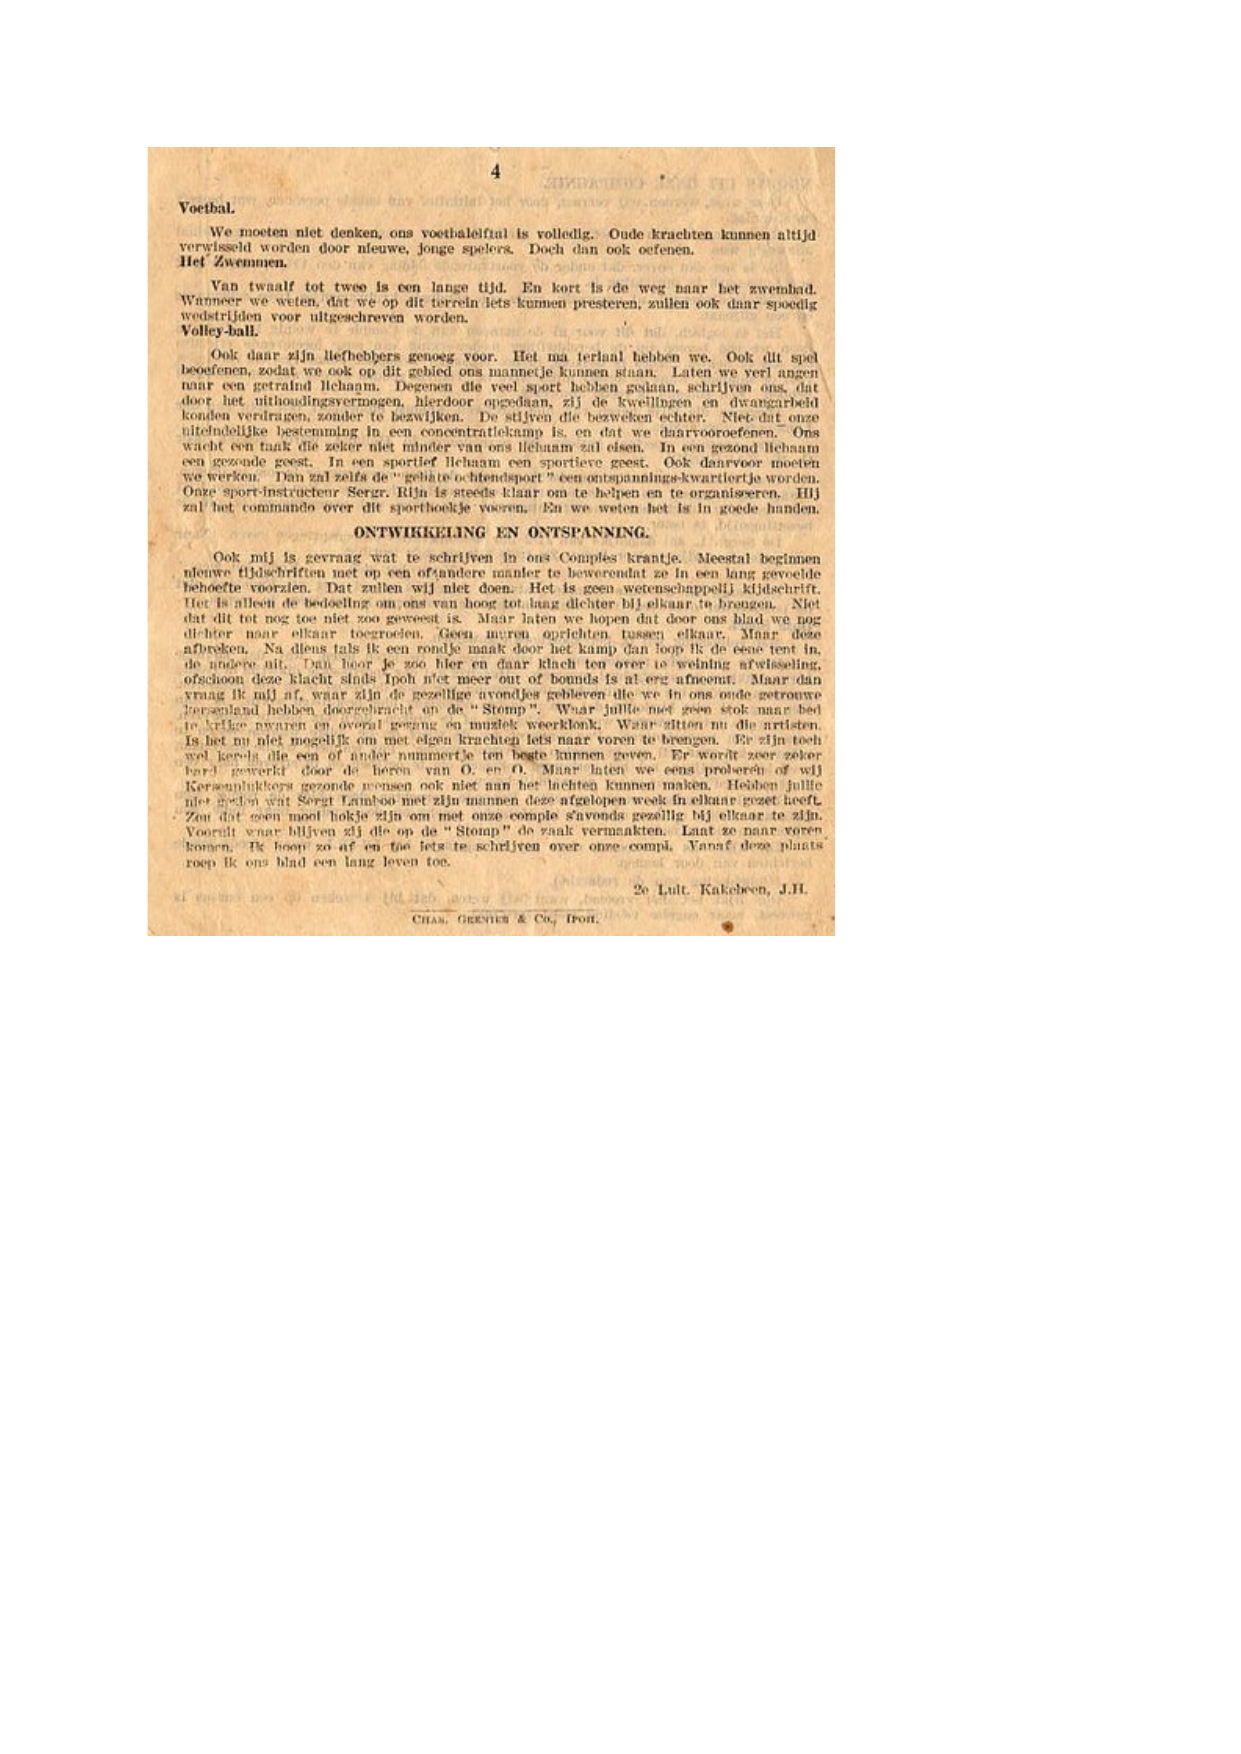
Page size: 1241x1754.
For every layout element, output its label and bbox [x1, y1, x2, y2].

picture [147, 147, 835, 936]
